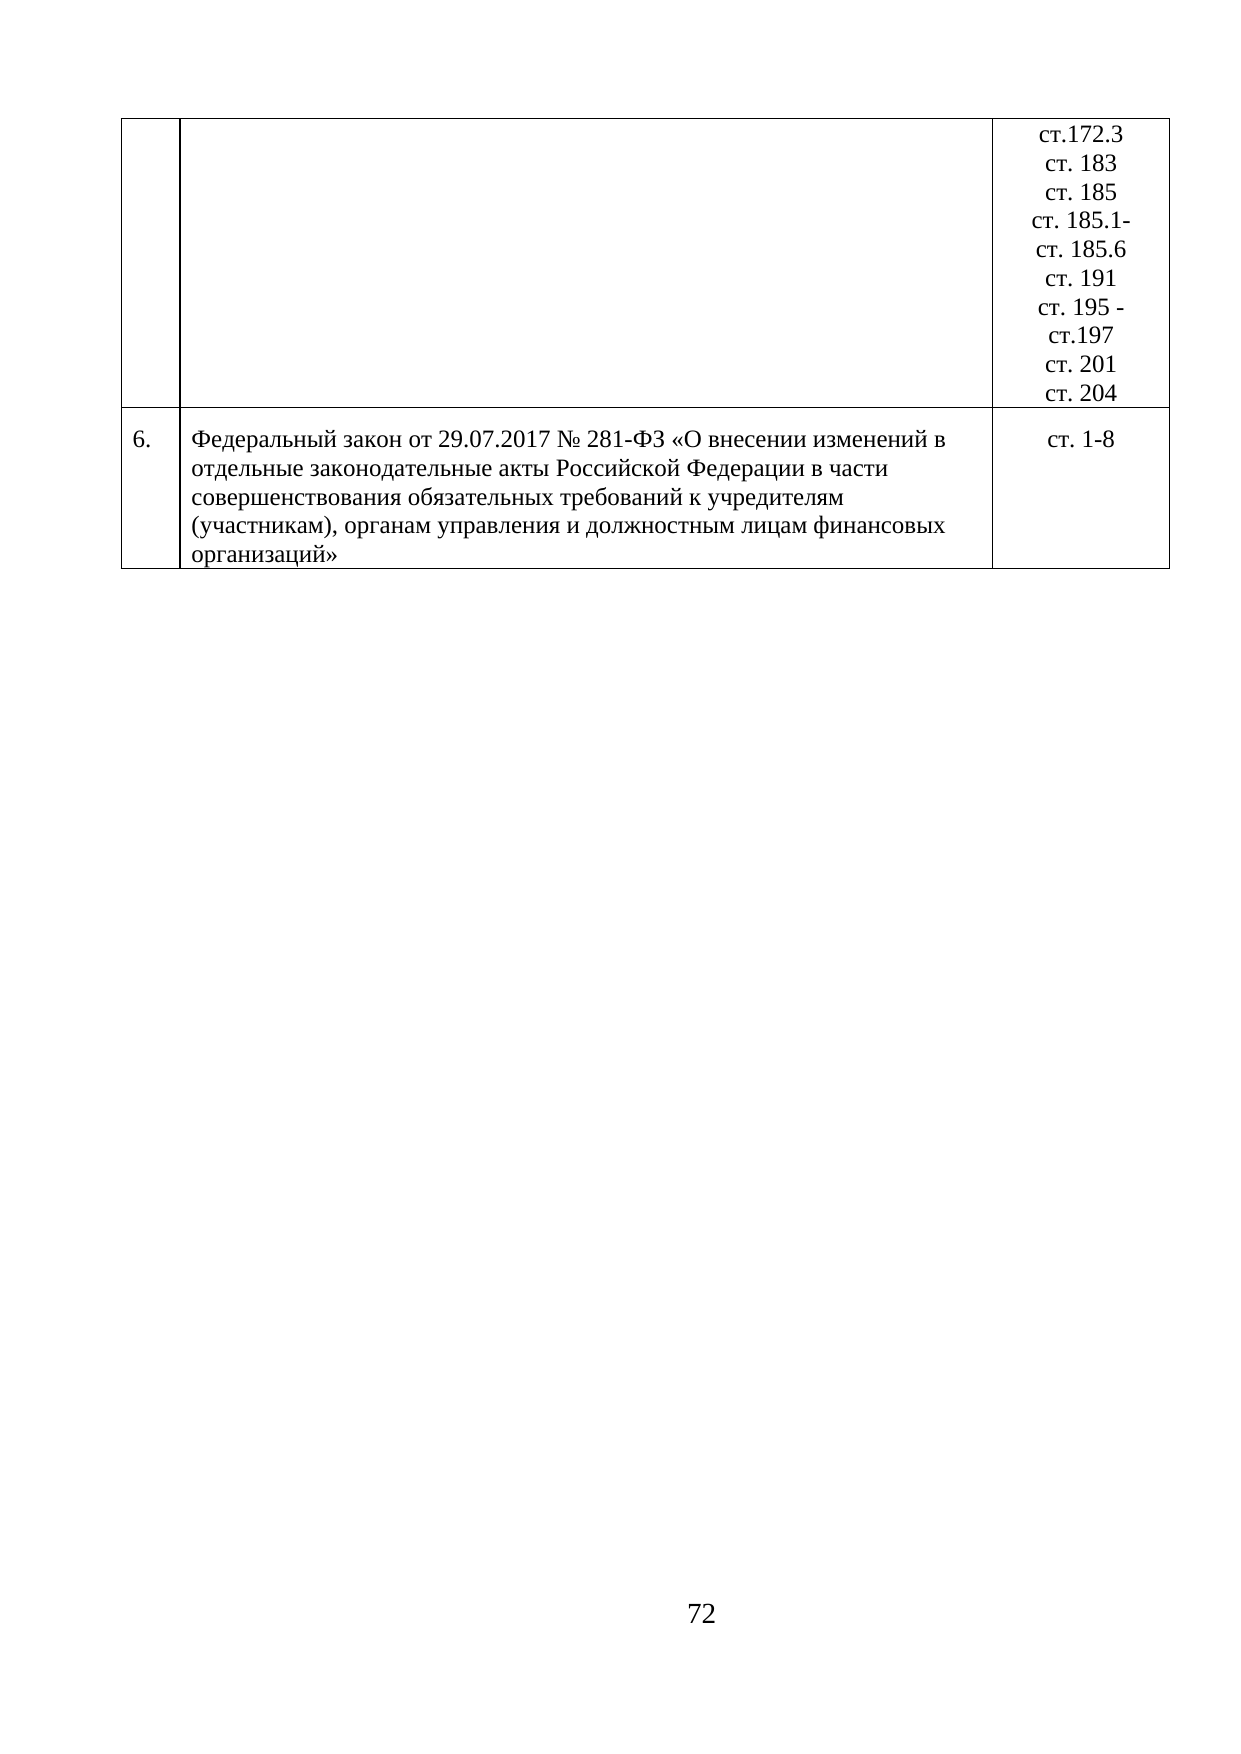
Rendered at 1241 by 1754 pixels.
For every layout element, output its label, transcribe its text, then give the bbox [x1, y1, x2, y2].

table_cell ст. 1-8 [993, 408, 1169, 568]
table_cell 5. [122, 119, 179, 407]
table_cell Федеральный закон от 29.07.2017 № 281-ФЗ «О внесении изменений в отдельные законодательные акты Российской Федерации в части совершенствования обязательных требований к учредителям (участникам), органам управления и должностным лицам финансовых организаций» [181, 408, 992, 568]
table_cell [181, 119, 992, 407]
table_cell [993, 119, 1169, 407]
table_cell 6. [122, 408, 179, 568]
